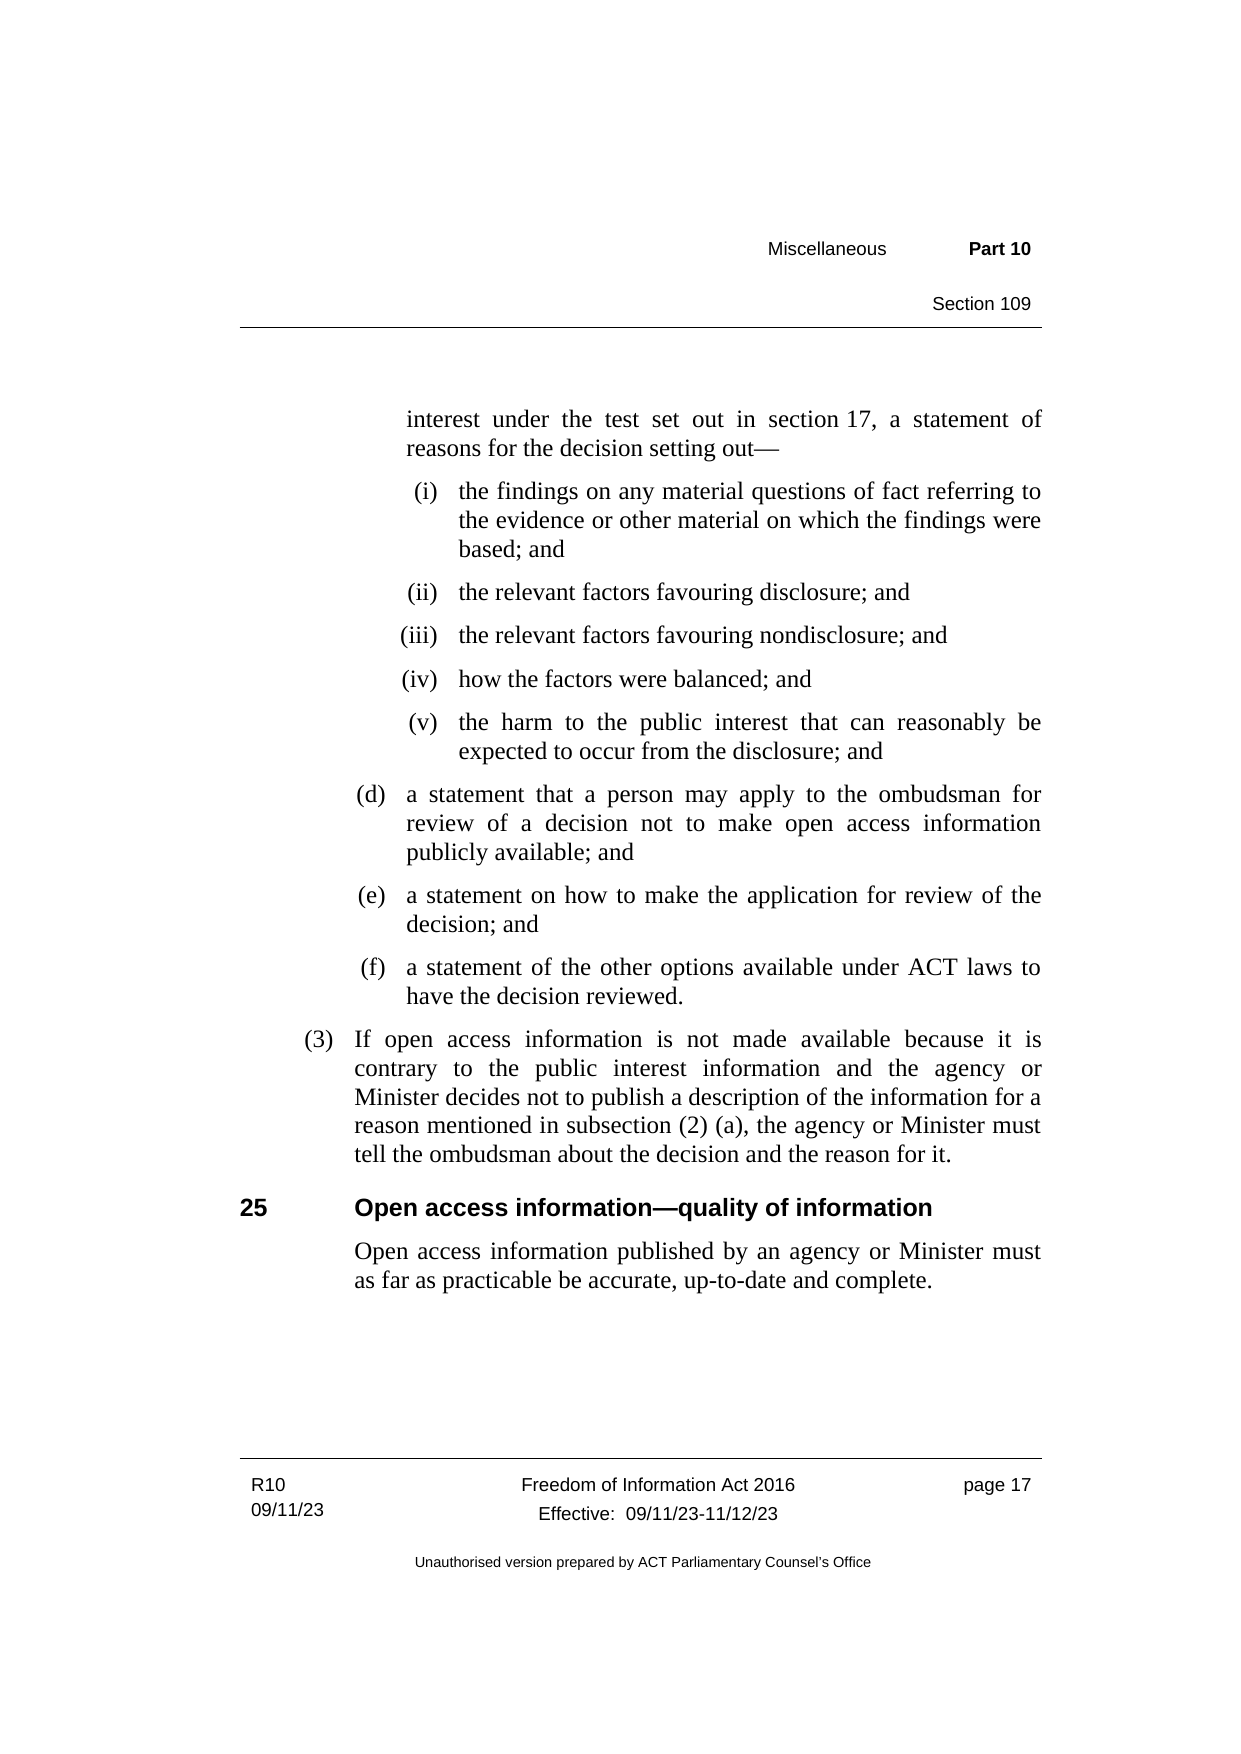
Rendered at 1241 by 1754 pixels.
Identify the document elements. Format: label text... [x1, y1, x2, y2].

text (3) If open access information is not made available because it is contrary to the public interest information and the agency or Minister decides not to publish a description of the information for a reason mentioned in subsection (2) (a), the agency or Minister must tell the ombudsman about the decision and the reason for it. [239, 1024, 1042, 1168]
text (iv) how the factors were balanced; and [239, 664, 1042, 692]
text (f) a statement of the other options available under ACT laws to have the decision reviewed. [239, 952, 1042, 1009]
text (v) the harm to the public interest that can reasonably be expected to occur from the disclosure; and [239, 707, 1042, 764]
text (ii) the relevant factors favouring disclosure; and [239, 577, 1042, 606]
text (iii) the relevant factors favouring nondisclosure; and [239, 620, 1042, 649]
text (i) the findings on any material questions of fact referring to the evidence or other material on which the findings were based; and [239, 476, 1042, 562]
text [239, 404, 1042, 462]
text 25 Open access information—quality of information [239, 1193, 1042, 1222]
text Open access information published by an agency or Minister must as far as practicable be accurate, up-to-date and complete. [354, 1236, 1042, 1294]
text (d) a statement that a person may apply to the ombudsman for review of a decision not to make open access information publicly available; and [239, 779, 1042, 865]
text (e) a statement on how to make the application for review of the decision; and [239, 880, 1042, 937]
